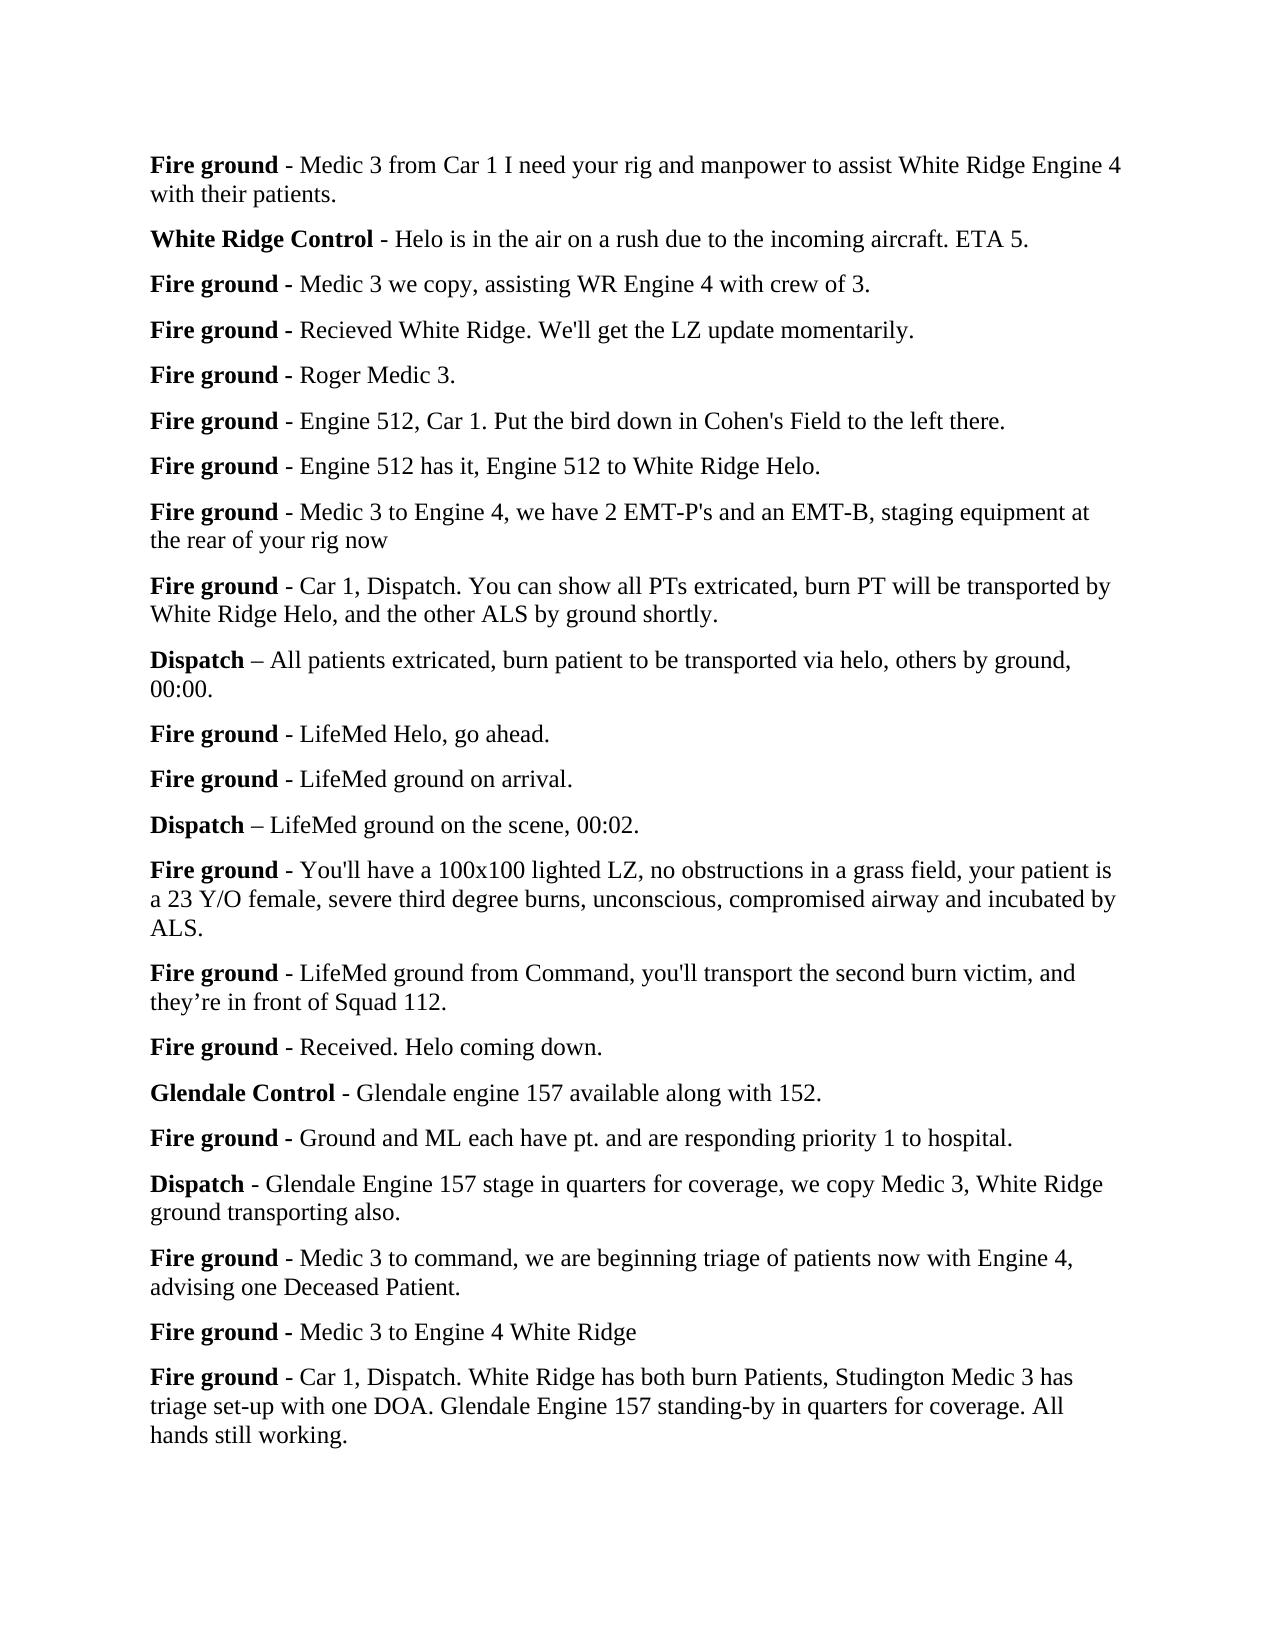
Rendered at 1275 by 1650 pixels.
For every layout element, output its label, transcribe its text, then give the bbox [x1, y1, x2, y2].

text Fire ground - Car 1, Dispatch. White Ridge has both burn Patients, Studington Medic 3 has triage set-up with one DOA. Glendale Engine 157 standing-by in quarters for coverage. All hands still working. [150, 1362, 1125, 1449]
text Fire ground - LifeMed ground from Command, you'll transport the second burn victim, and they’re in front of Squad 112. [150, 958, 1125, 1016]
text Fire ground - Medic 3 to Engine 4 White Ridge [150, 1317, 1125, 1346]
text Dispatch - Glendale Engine 157 stage in quarters for coverage, we copy Medic 3, White Ridge ground transporting also. [150, 1169, 1125, 1226]
text Fire ground - Medic 3 we copy, assisting WR Engine 4 with crew of 3. [150, 269, 1125, 298]
text Dispatch – All patients extricated, burn patient to be transported via helo, others by ground, 00:00. [150, 645, 1125, 702]
text Fire ground - Engine 512, Car 1. Put the bird down in Cohen's Field to the left there. [150, 406, 1125, 434]
text Glendale Control - Glendale engine 157 available along with 152. [150, 1078, 1125, 1107]
text Fire ground - Recieved White Ridge. We'll get the LZ update momentarily. [150, 315, 1125, 344]
text Fire ground - Ground and ML each have pt. and are responding priority 1 to hospital. [150, 1123, 1125, 1152]
text Fire ground - You'll have a 100x100 lighted LZ, no obstructions in a grass field, your patient is a 23 Y/O female, severe third degree burns, unconscious, compromised airway and incubated by ALS. [150, 855, 1125, 942]
text Fire ground - LifeMed ground on arrival. [150, 764, 1125, 793]
text Fire ground - Medic 3 from Car 1 I need your rig and manpower to assist White Ridge Engine 4 with their patients. [150, 150, 1125, 207]
text Fire ground - Roger Medic 3. [150, 360, 1125, 389]
text Fire ground - Received. Helo coming down. [150, 1032, 1125, 1061]
text Fire ground - Engine 512 has it, Engine 512 to White Ridge Helo. [150, 451, 1125, 480]
text Fire ground - Car 1, Dispatch. You can show all PTs extricated, burn PT will be transported by White Ridge Helo, and the other ALS by ground shortly. [150, 571, 1125, 628]
text Fire ground - Medic 3 to command, we are beginning triage of patients now with Engine 4, advising one Deceased Patient. [150, 1243, 1125, 1300]
text Fire ground - LifeMed Helo, go ahead. [150, 719, 1125, 748]
text Dispatch – LifeMed ground on the scene, 00:02. [150, 810, 1125, 839]
text White Ridge Control - Helo is in the air on a rush due to the incoming aircraft. ETA 5. [150, 224, 1125, 253]
text Fire ground - Medic 3 to Engine 4, we have 2 EMT-P's and an EMT-B, staging equipment at the rear of your rig now [150, 497, 1125, 554]
